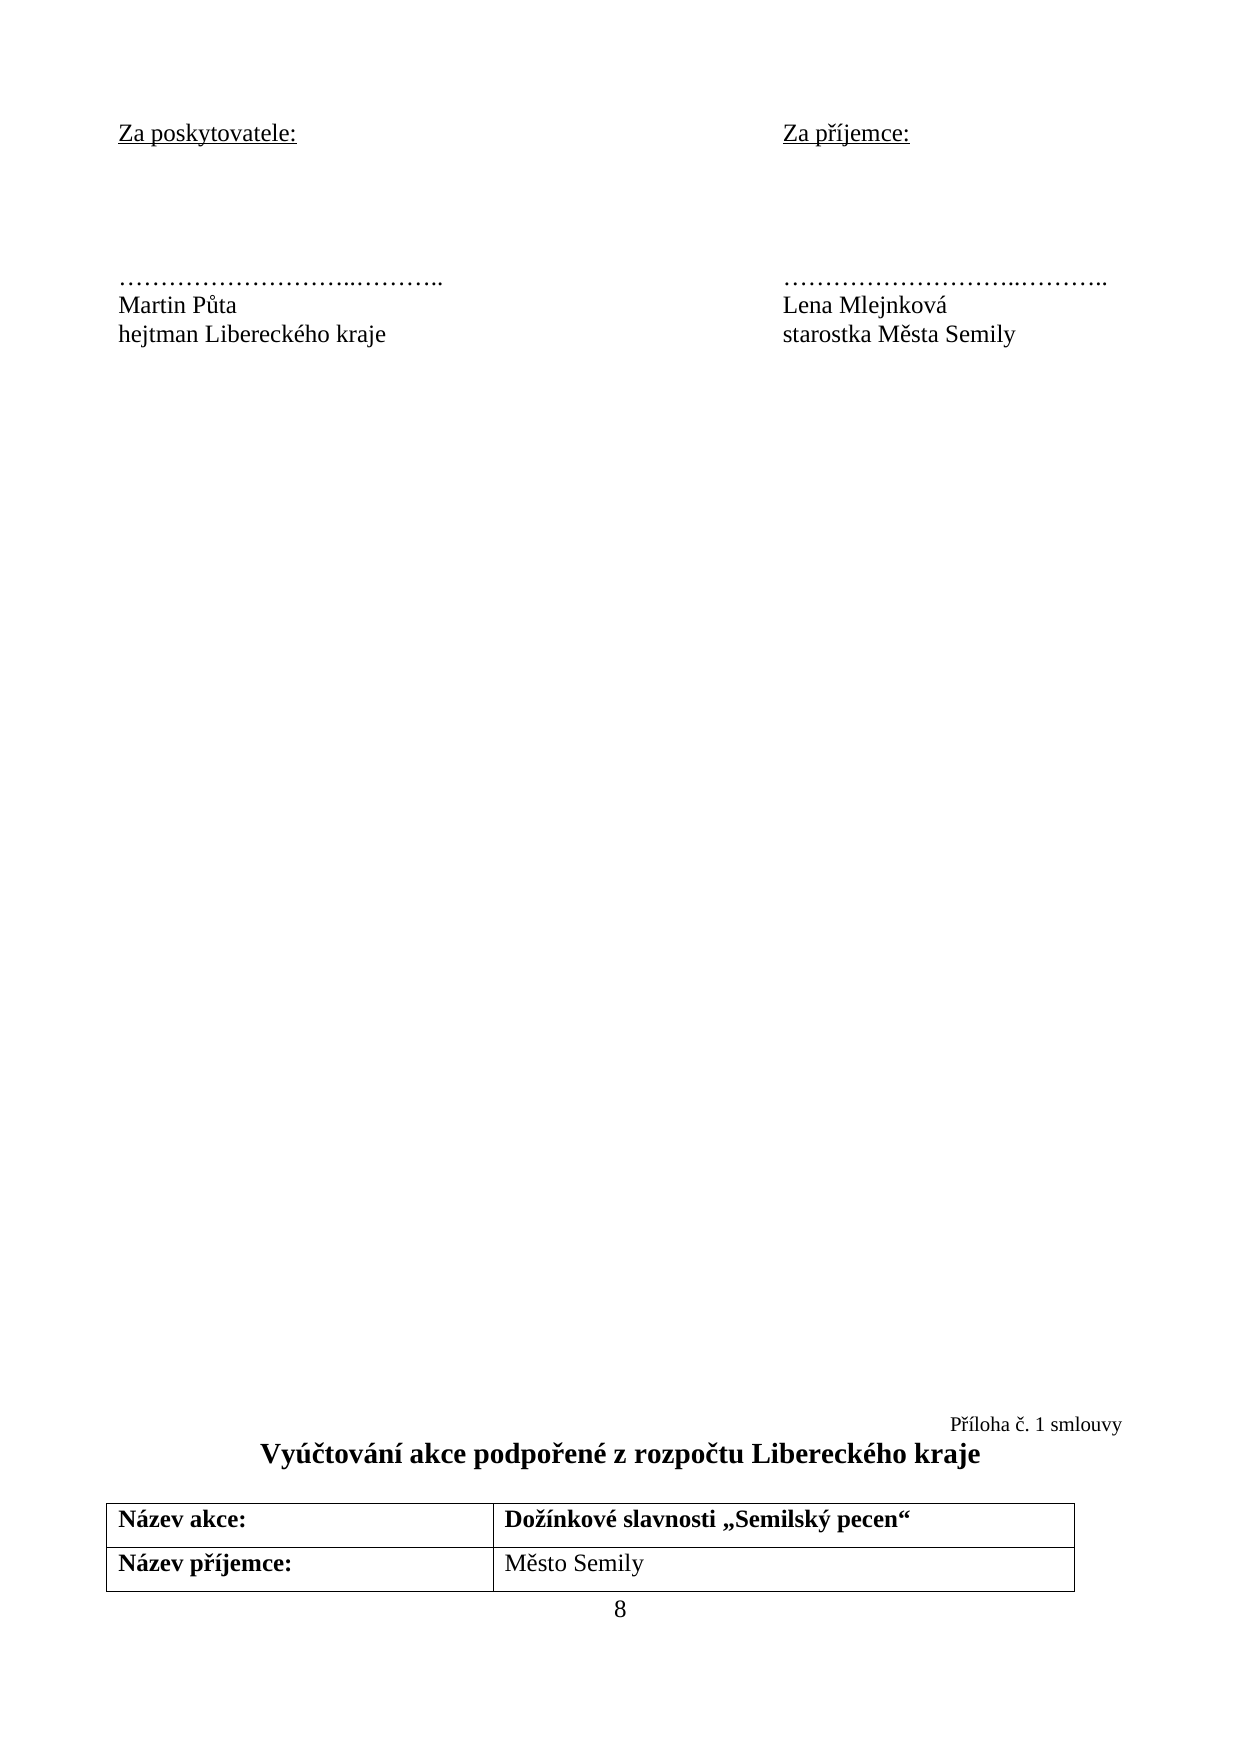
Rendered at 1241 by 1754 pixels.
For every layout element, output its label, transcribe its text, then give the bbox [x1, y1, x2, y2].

table_cell Název příjemce: [107, 1548, 493, 1591]
text Příloha č. 1 smlouvy [118, 1412, 1122, 1436]
text ………………………..……….. ………………………..……….. [118, 262, 1122, 291]
text Za poskytovatele: Za příjemce: [118, 118, 1122, 147]
table_header Název akce: [107, 1504, 493, 1547]
text Vyúčtování akce podpořené z rozpočtu Libereckého kraje [118, 1436, 1122, 1469]
text Martin Půta Lena Mlejnková [118, 291, 1122, 319]
table_header Dožínkové slavnosti „Semilský pecen“ [494, 1504, 1074, 1547]
table_cell Město Semily [494, 1548, 1074, 1591]
text hejtman Libereckého kraje starostka Města Semily [118, 319, 1122, 348]
